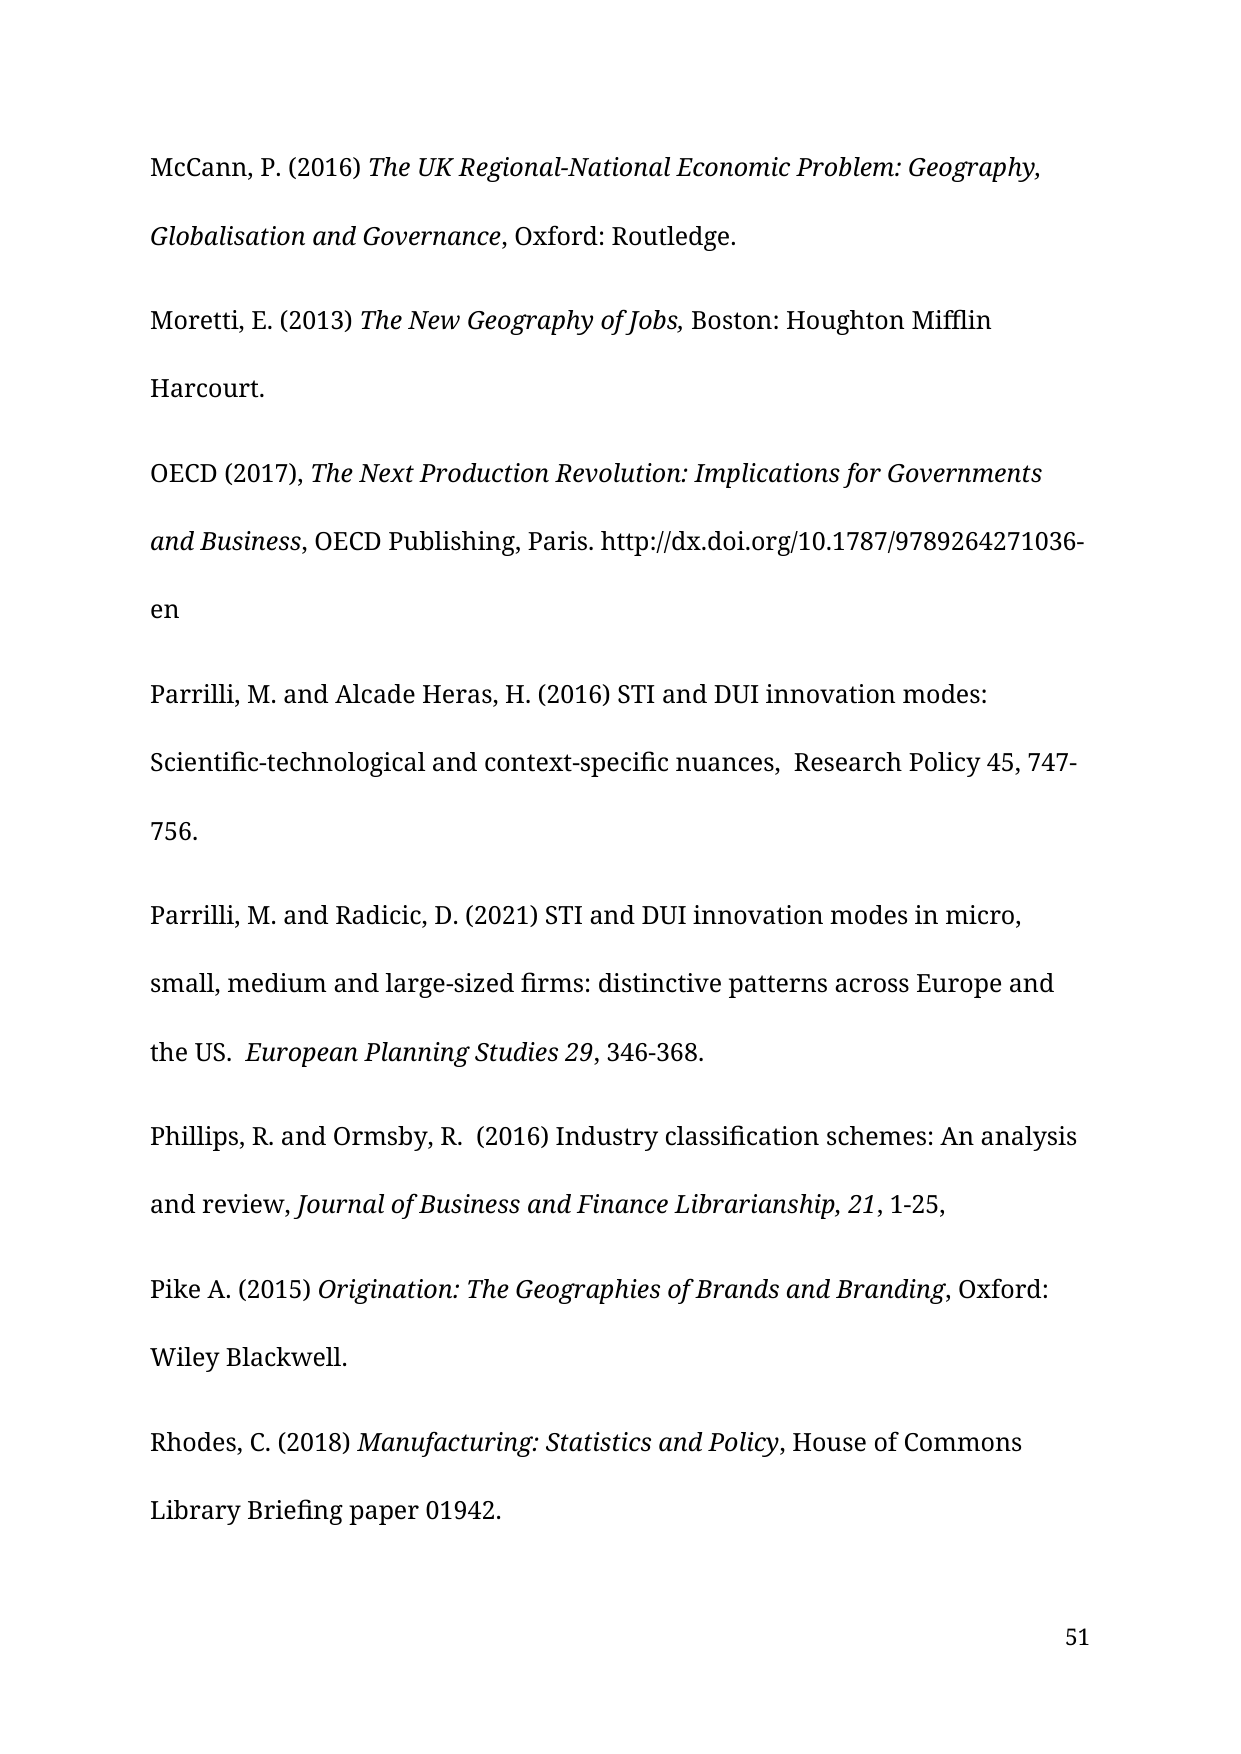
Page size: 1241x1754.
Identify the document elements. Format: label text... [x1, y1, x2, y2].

text Pike A. (2015) Origination: The Geographies of Brands and Branding, Oxford: Wiley Blackwell. [150, 1272, 1090, 1374]
text Rhodes, C. (2018) Manufacturing: Statistics and Policy, House of Commons Library Briefing paper 01942. [150, 1425, 1090, 1527]
text Parrilli, M. and Alcade Heras, H. (2016) STI and DUI innovation modes: Scientific-technological and context-specific nuances, Research Policy 45, 747-756. [150, 677, 1090, 847]
text OECD (2017), The Next Production Revolution: Implications for Governments and Business, OECD Publishing, Paris. http://dx.doi.org/10.1787/9789264271036-en [150, 456, 1090, 626]
text McCann, P. (2016) The UK Regional-National Economic Problem: Geography, Globalisation and Governance, Oxford: Routledge. [150, 150, 1090, 252]
text Moretti, E. (2013) The New Geography of Jobs, Boston: Houghton Mifflin Harcourt. [150, 303, 1090, 405]
text Parrilli, M. and Radicic, D. (2021) STI and DUI innovation modes in micro, small, medium and large-sized firms: distinctive patterns across Europe and the US. European Planning Studies 29, 346-368. [150, 898, 1090, 1068]
text Phillips, R. and Ormsby, R. (2016) Industry classification schemes: An analysis and review, Journal of Business and Finance Librarianship, 21, 1-25, [150, 1119, 1090, 1221]
